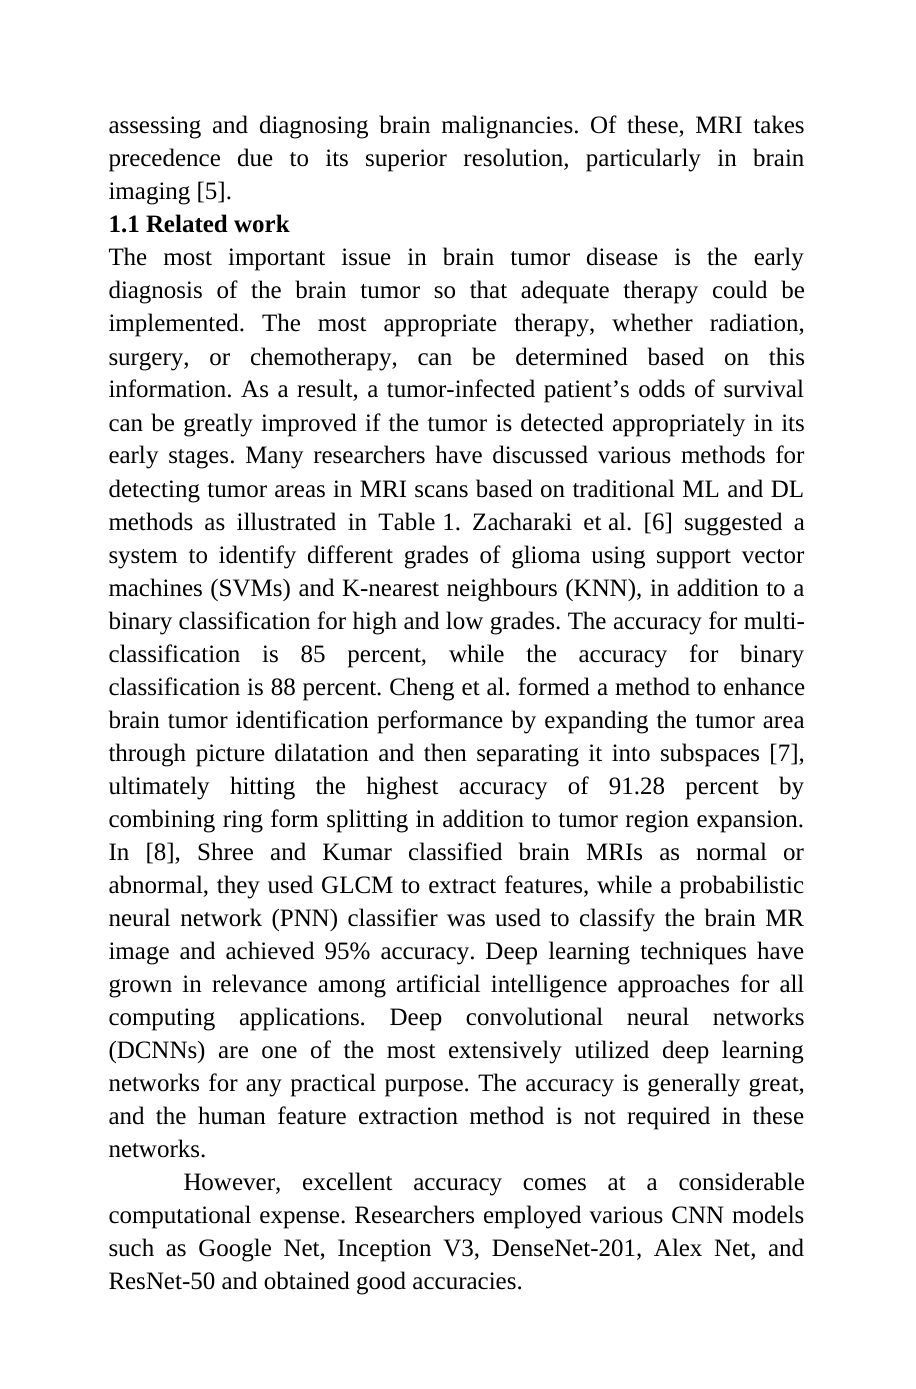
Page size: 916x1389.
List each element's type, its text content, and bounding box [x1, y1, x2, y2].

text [108, 110, 805, 205]
list Related work [108, 209, 805, 238]
text The most important issue in brain tumor disease is the early diagnosis of the brain tumor so that adequate therapy could be implemented. The most appropriate therapy, whether radiation, surgery, or chemotherapy, can be determined based on this information. As a result, a tumor-infected patient’s odds of survival can be greatly improved if the tumor is detected appropriately in its early stages. Many researchers have discussed various methods for detecting tumor areas in MRI scans based on traditional ML and DL methods as illustrated in Table 1. Zacharaki et al. [6] suggested a system to identify different grades of glioma using support vector machines (SVMs) and K-nearest neighbours (KNN), in addition to a binary classification for high and low grades. The accuracy for multi-classification is 85 percent, while the accuracy for binary classification is 88 percent. Cheng et al. formed a method to enhance brain tumor identification performance by expanding the tumor area through picture dilatation and then separating it into subspaces [7], ultimately hitting the highest accuracy of 91.28 percent by combining ring form splitting in addition to tumor region expansion. In [8], Shree and Kumar classified brain MRIs as normal or abnormal, they used GLCM to extract features, while a probabilistic neural network (PNN) classifier was used to classify the brain MR image and achieved 95% accuracy. Deep learning techniques have grown in relevance among artificial intelligence approaches for all computing applications. Deep convolutional neural networks (DCNNs) are one of the most extensively utilized deep learning networks for any practical purpose. The accuracy is generally great, and the human feature extraction method is not required in these networks. [108, 242, 805, 1163]
text However, excellent accuracy comes at a considerable computational expense. Researchers employed various CNN models such as Google Net, Inception V3, DenseNet-201, Alex Net, and ResNet-50 and obtained good accuracies. [108, 1167, 805, 1295]
